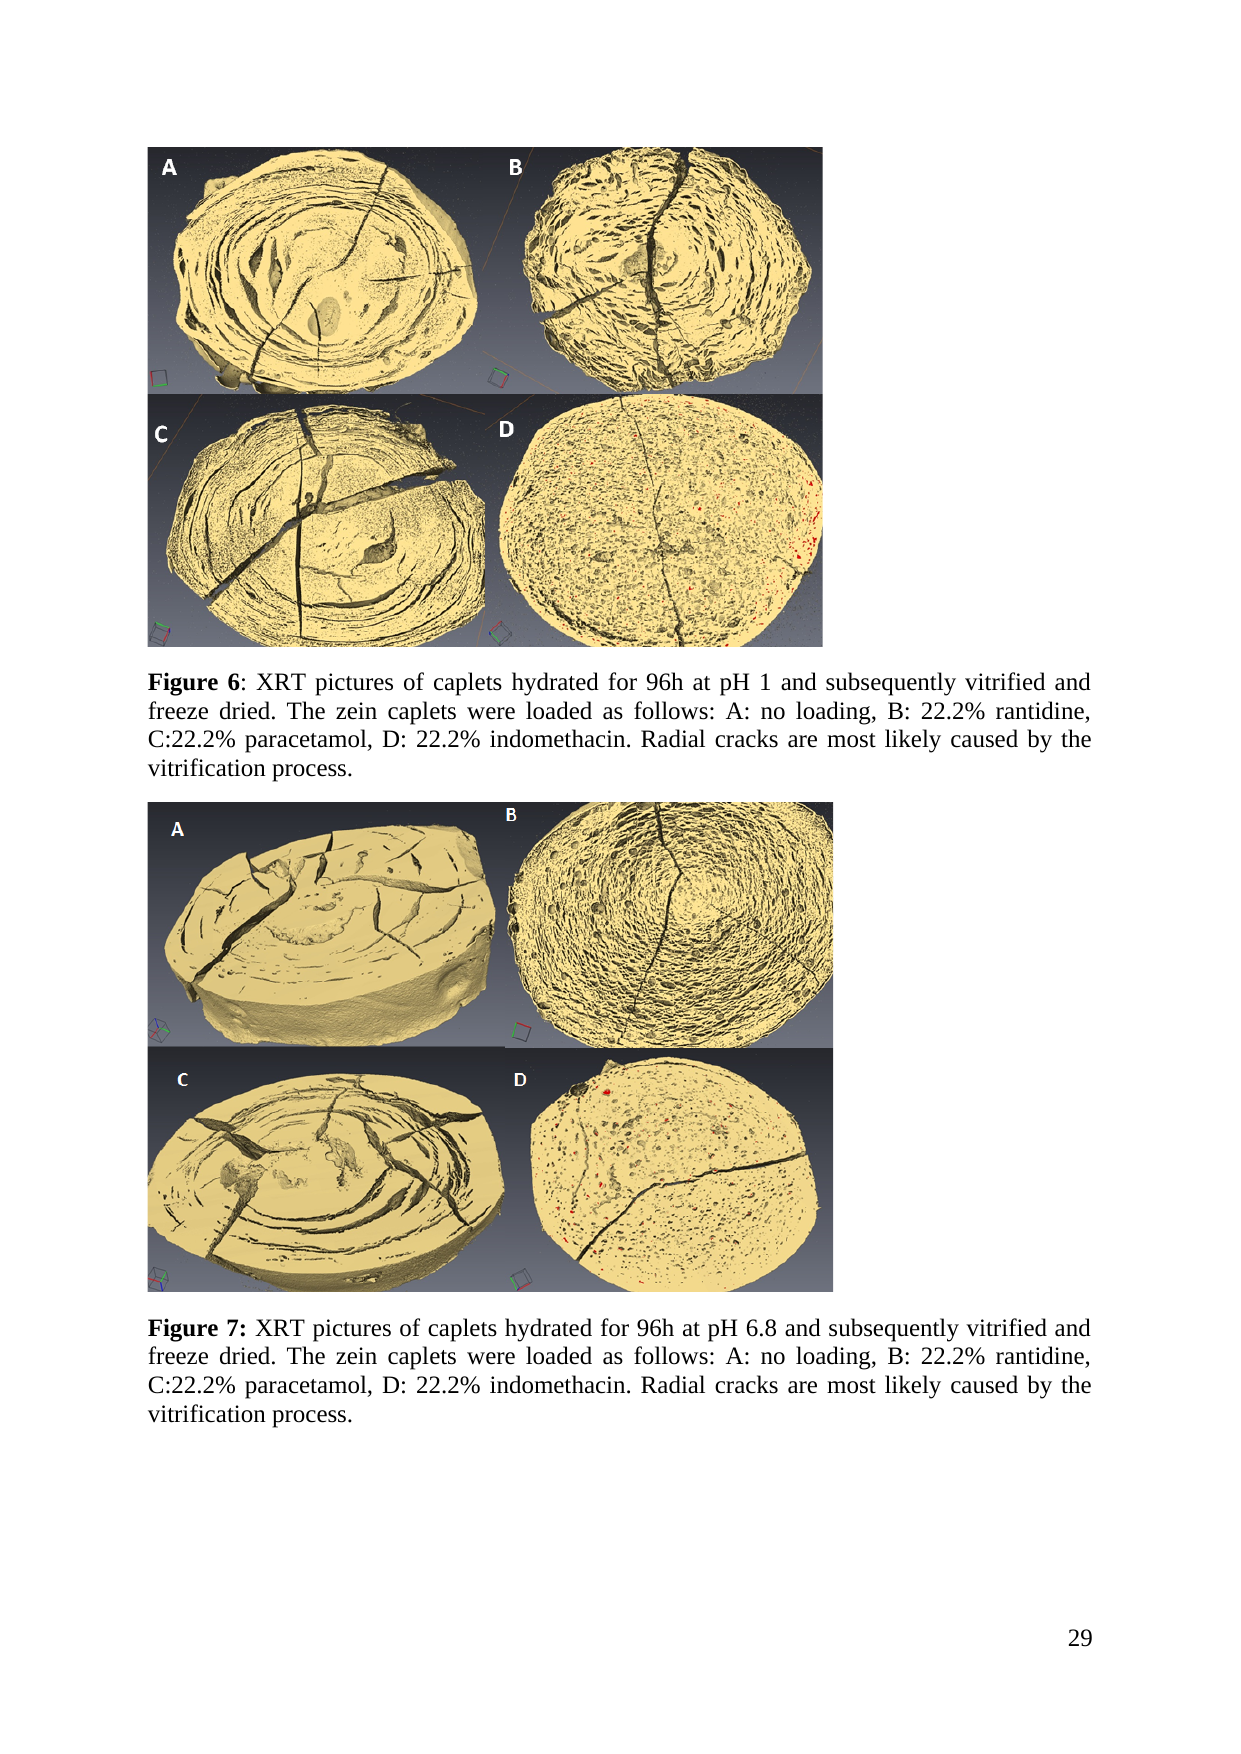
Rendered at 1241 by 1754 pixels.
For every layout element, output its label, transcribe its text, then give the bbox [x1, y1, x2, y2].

text Figure 7: XRT pictures of caplets hydrated for 96h at pH 6.8 and subsequently vitrified and freeze dried. The zein caplets were loaded as follows: A: no loading, B: 22.2% rantidine, C:22.2% paracetamol, D: 22.2% indomethacin. Radial cracks are most likely caused by the vitrification process. [148, 1313, 1093, 1428]
picture [147, 802, 834, 1292]
picture [147, 147, 823, 647]
text Figure 6: XRT pictures of caplets hydrated for 96h at pH 1 and subsequently vitrified and freeze dried. The zein caplets were loaded as follows: A: no loading, B: 22.2% rantidine, C:22.2% paracetamol, D: 22.2% indomethacin. Radial cracks are most likely caused by the vitrification process. [148, 667, 1093, 782]
